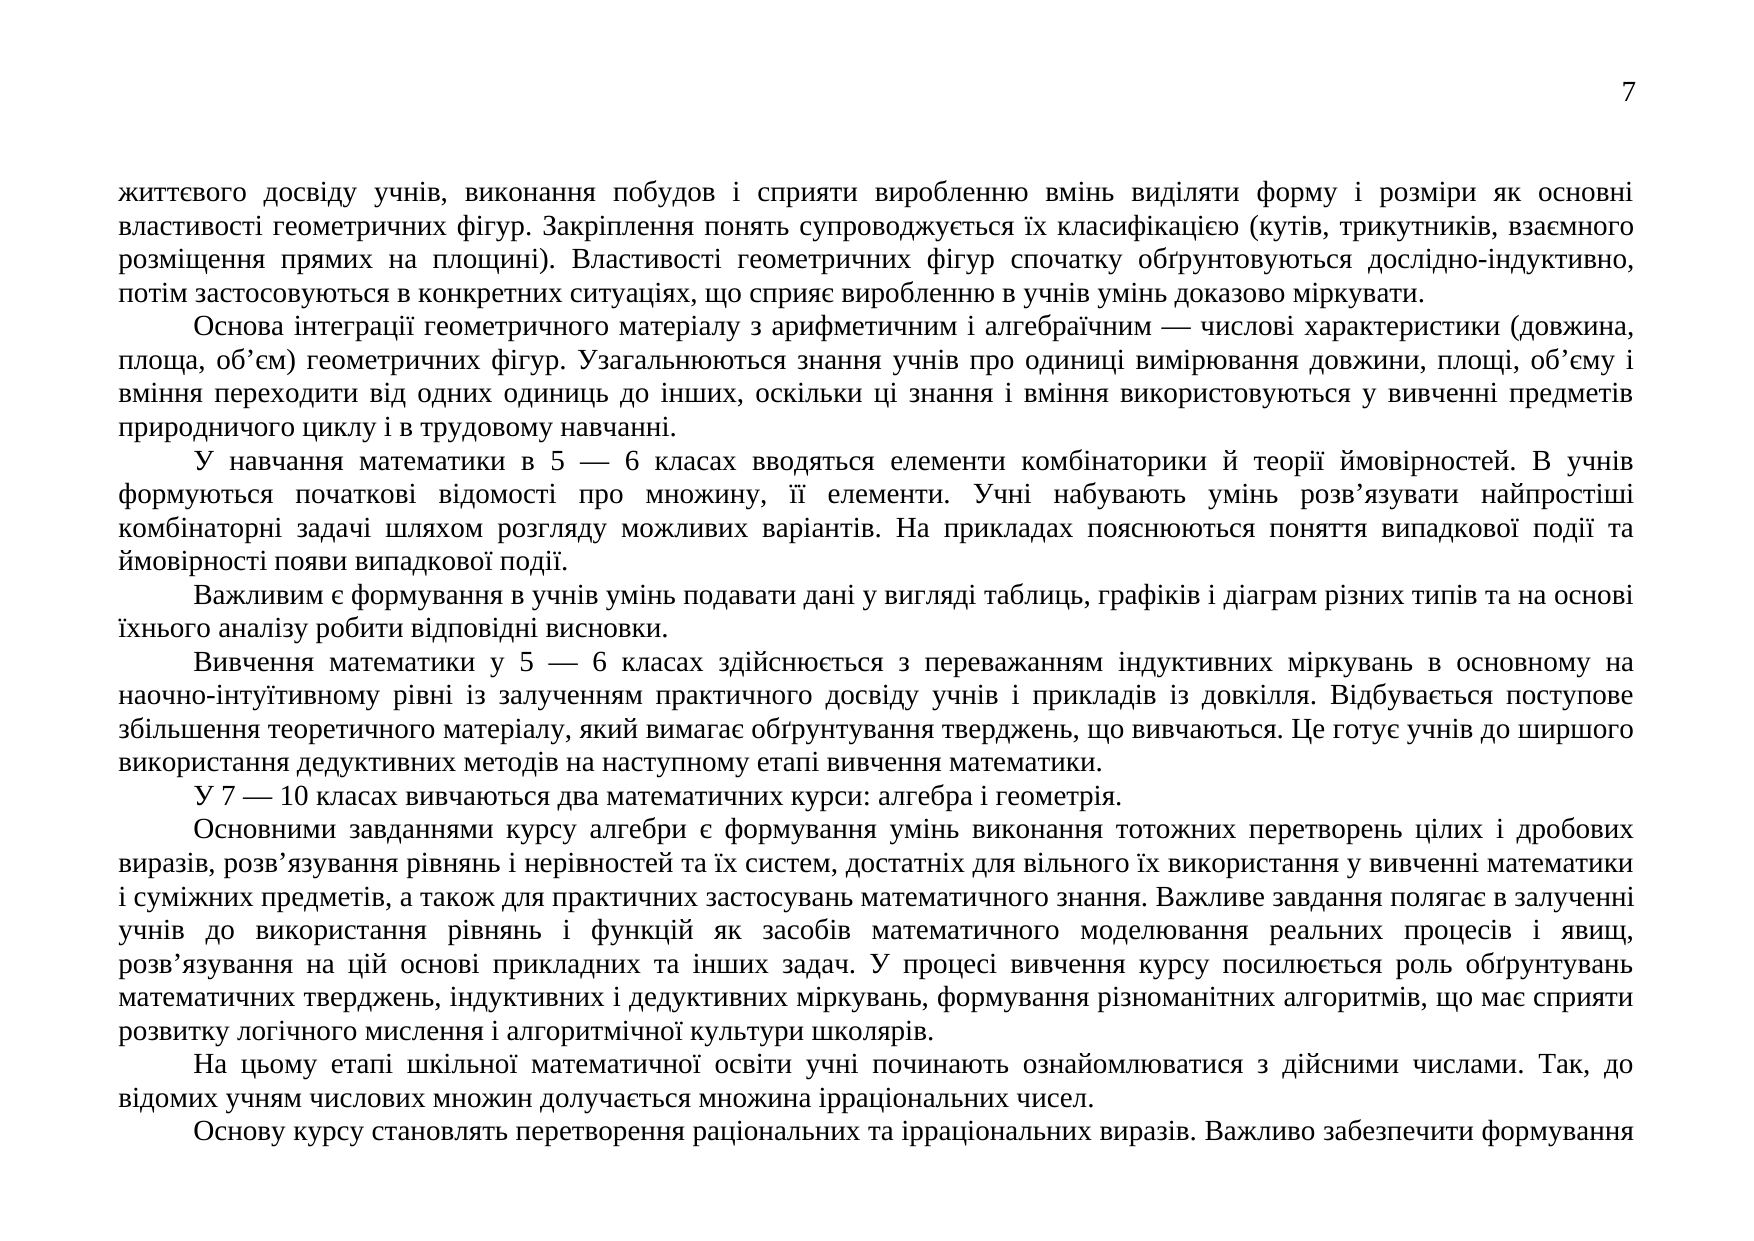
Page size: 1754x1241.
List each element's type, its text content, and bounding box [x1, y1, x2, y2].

text У 7 — 10 класах вивчаються два математичних курси: алгебра і геометрія. [118, 778, 1636, 812]
text Основа інтеграції геометричного матеріалу з арифметичним і алгебраїчним — числові характеристики (довжина, площа, об’єм) геометричних фігур. Узагальнюються знання учнів про одиниці вимірювання довжини, площі, об’єму і вміння переходити від одних одиниць до інших, оскільки ці знання і вміння використовуються у вивченні предметів природничого циклу і в трудовому навчанні. [118, 308, 1636, 443]
text Основними завданнями курсу алгебри є формування умінь виконання тотожних перетворень цілих і дробових виразів, розв’язування рівнянь і нерівностей та їх систем, достатніх для вільного їх використання у вивченні математики і суміжних предметів, а також для практичних застосувань математичного знання. Важливе завдання полягає в залученні учнів до використання рівнянь і функцій як засобів математичного моделювання реальних процесів і явищ, розв’язування на цій основі прикладних та інших задач. У процесі вивчення курсу посилюється роль обґрунтувань математичних тверджень, індуктивних і дедуктивних міркувань, формування різноманітних алгоритмів, що має сприяти розвитку логічного мислення і алгоритмічної культури школярів. [118, 812, 1636, 1046]
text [118, 1113, 1636, 1147]
text Вивчення математики у 5 — 6 класах здійснюється з переважанням індуктивних міркувань в основному на наочно-інтуїтивному рівні із залученням практичного досвіду учнів і прикладів із довкілля. Відбувається поступове збільшення теоретичного матеріалу, який вимагає обґрунтування тверджень, що вивчаються. Це готує учнів до ширшого використання дедуктивних методів на наступному етапі вивчення математики. [118, 644, 1636, 778]
text Важливим є формування в учнів умінь подавати дані у вигляді таблиць, графіків і діаграм різних типів та на основі їхнього аналізу робити відповідні висновки. [118, 577, 1636, 644]
text У навчання математики в 5 — 6 класах вводяться елементи комбінаторики й теорії ймовірностей. В учнів формуються початкові відомості про множину, її елементи. Учні набувають умінь розв’язувати найпростіші комбінаторні задачі шляхом розгляду можливих варіантів. На прикладах пояснюються поняття випадкової події та ймовірності появи випадкової події. [118, 443, 1636, 577]
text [118, 174, 1636, 308]
text На цьому етапі шкільної математичної освіти учні починають ознайомлюватися з дійсними числами. Так, до відомих учням числових множин долучається множина ірраціональних чисел. [118, 1046, 1636, 1113]
